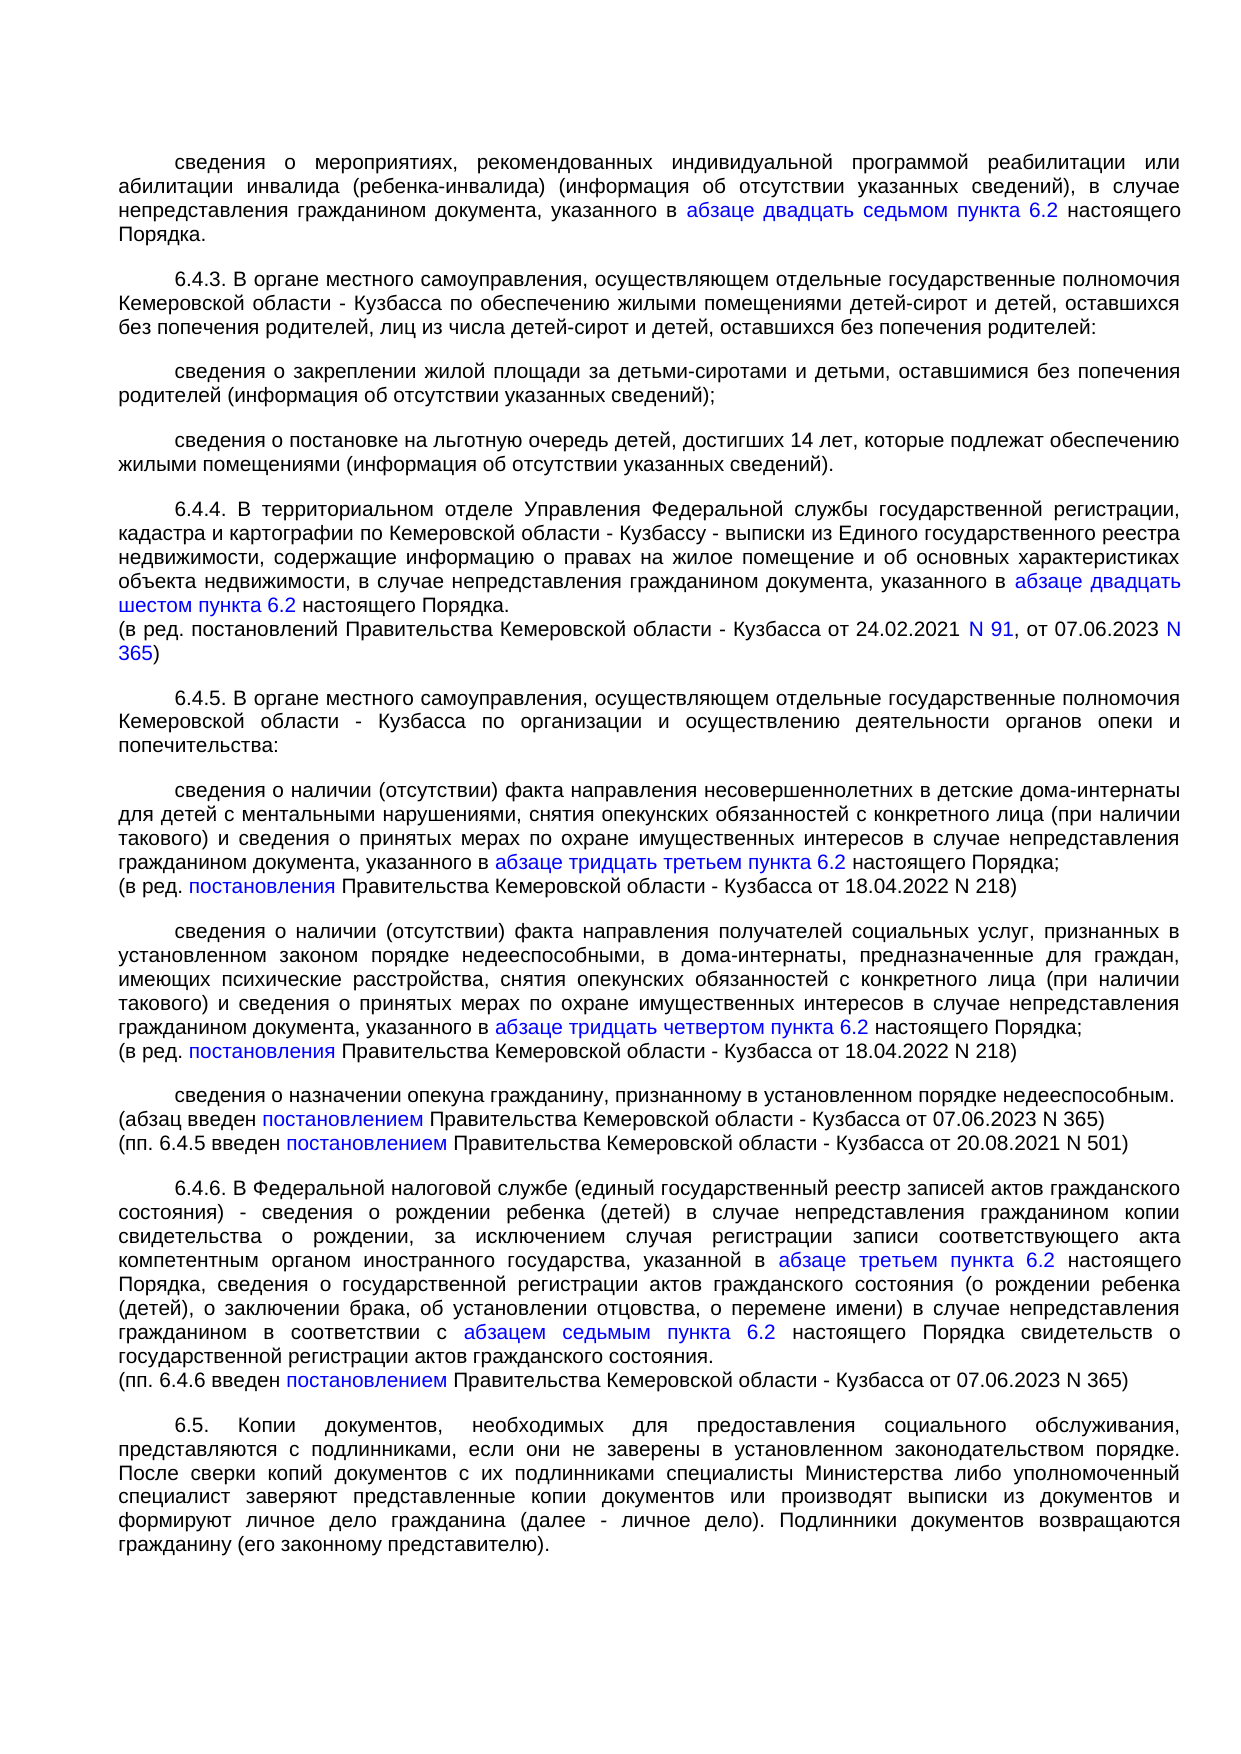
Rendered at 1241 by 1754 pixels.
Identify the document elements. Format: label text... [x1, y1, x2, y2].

text 6.4.4. В территориальном отделе Управления Федеральной службы государственной регистрации, кадастра и картографии по Кемеровской области - Кузбассу - выписки из Единого государственного реестра недвижимости, содержащие информацию о правах на жилое помещение и об основных характеристиках объекта недвижимости, в случае непредставления гражданином документа, указанного в абзаце двадцать шестом пункта 6.2 настоящего Порядка. [118, 497, 1181, 617]
text сведения о закреплении жилой площади за детьми-сиротами и детьми, оставшимися без попечения родителей (информация об отсутствии указанных сведений); [118, 359, 1181, 407]
text сведения о наличии (отсутствии) факта направления получателей социальных услуг, признанных в установленном законом порядке недееспособными, в дома-интернаты, предназначенные для граждан, имеющих психические расстройства, снятия опекунских обязанностей с конкретного лица (при наличии такового) и сведения о принятых мерах по охране имущественных интересов в случае непредставления гражданином документа, указанного в абзаце тридцать четвертом пункта 6.2 настоящего Порядка; [118, 919, 1181, 1038]
text (пп. 6.4.6 введен постановлением Правительства Кемеровской области - Кузбасса от 07.06.2023 N 365) [118, 1368, 1181, 1392]
text 6.4.5. В органе местного самоуправления, осуществляющем отдельные государственные полномочия Кемеровской области - Кузбасса по организации и осуществлению деятельности органов опеки и попечительства: [118, 685, 1181, 757]
text (пп. 6.4.5 введен постановлением Правительства Кемеровской области - Кузбасса от 20.08.2021 N 501) [118, 1131, 1181, 1155]
text сведения о наличии (отсутствии) факта направления несовершеннолетних в детские дома-интернаты для детей с ментальными нарушениями, снятия опекунских обязанностей с конкретного лица (при наличии такового) и сведения о принятых мерах по охране имущественных интересов в случае непредставления гражданином документа, указанного в абзаце тридцать третьем пункта 6.2 настоящего Порядка; [118, 778, 1181, 874]
text сведения о назначении опекуна гражданину, признанному в установленном порядке недееспособным. [118, 1083, 1181, 1107]
text (в ред. постановлений Правительства Кемеровской области - Кузбасса от 24.02.2021 N 91, от 07.06.2023 N 365) [118, 617, 1181, 664]
text (абзац введен постановлением Правительства Кемеровской области - Кузбасса от 07.06.2023 N 365) [118, 1107, 1181, 1131]
text 6.5. Копии документов, необходимых для предоставления социального обслуживания, представляются с подлинниками, если они не заверены в установленном законодательством порядке. После сверки копий документов с их подлинниками специалисты Министерства либо уполномоченный специалист заверяют представленные копии документов или производят выписки из документов и формируют личное дело гражданина (далее - личное дело). Подлинники документов возвращаются гражданину (его законному представителю). [118, 1412, 1181, 1556]
text (в ред. постановления Правительства Кемеровской области - Кузбасса от 18.04.2022 N 218) [118, 1038, 1181, 1062]
text сведения о постановке на льготную очередь детей, достигших 14 лет, которые подлежат обеспечению жилыми помещениями (информация об отсутствии указанных сведений). [118, 428, 1181, 476]
text 6.4.6. В Федеральной налоговой службе (единый государственный реестр записей актов гражданского состояния) - сведения о рождении ребенка (детей) в случае непредставления гражданином копии свидетельства о рождении, за исключением случая регистрации записи соответствующего акта компетентным органом иностранного государства, указанной в абзаце третьем пункта 6.2 настоящего Порядка, сведения о государственной регистрации актов гражданского состояния (о рождении ребенка (детей), о заключении брака, об установлении отцовства, о перемене имени) в случае непредставления гражданином в соответствии с абзацем седьмым пункта 6.2 настоящего Порядка свидетельств о государственной регистрации актов гражданского состояния. [118, 1176, 1181, 1368]
text сведения о мероприятиях, рекомендованных индивидуальной программой реабилитации или абилитации инвалида (ребенка-инвалида) (информация об отсутствии указанных сведений), в случае непредставления гражданином документа, указанного в абзаце двадцать седьмом пункта 6.2 настоящего Порядка. [118, 150, 1181, 246]
text (в ред. постановления Правительства Кемеровской области - Кузбасса от 18.04.2022 N 218) [118, 874, 1181, 898]
text 6.4.3. В органе местного самоуправления, осуществляющем отдельные государственные полномочия Кемеровской области - Кузбасса по обеспечению жилыми помещениями детей-сирот и детей, оставшихся без попечения родителей, лиц из числа детей-сирот и детей, оставшихся без попечения родителей: [118, 267, 1181, 338]
